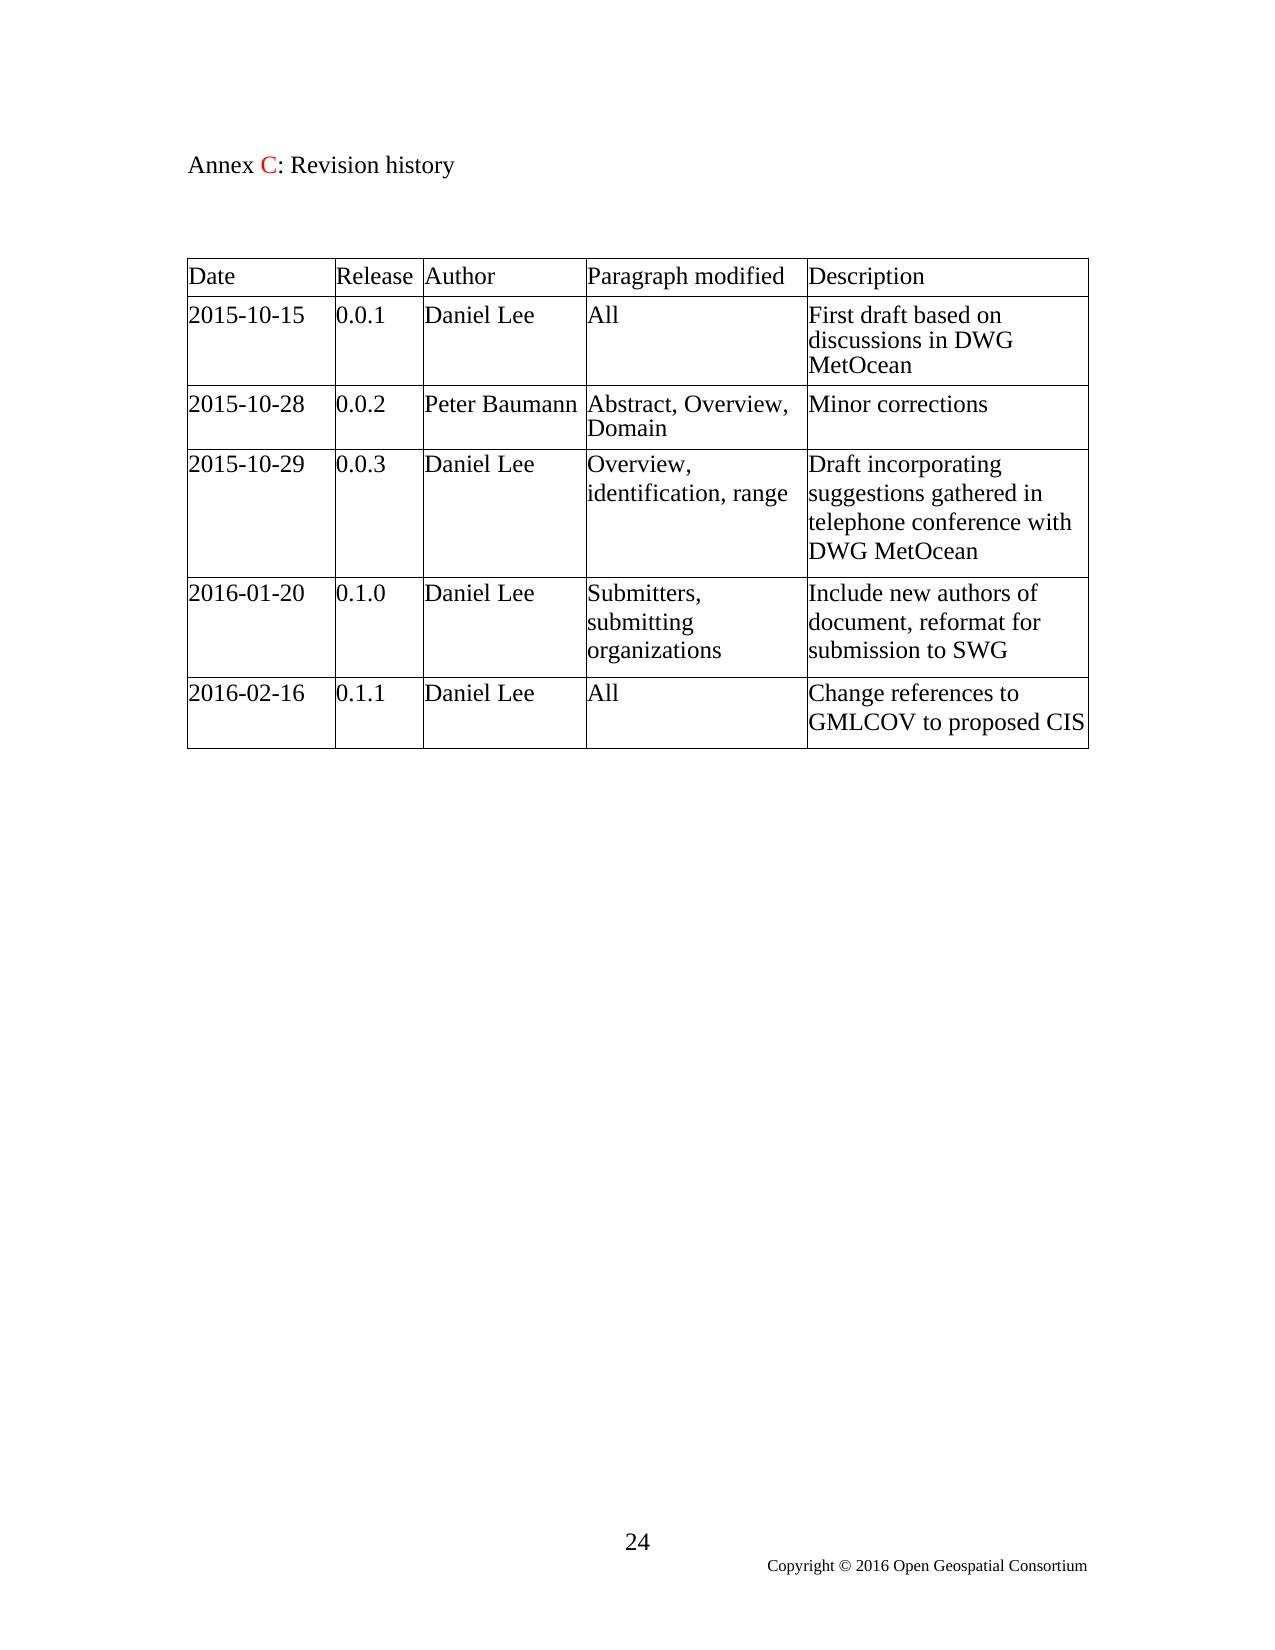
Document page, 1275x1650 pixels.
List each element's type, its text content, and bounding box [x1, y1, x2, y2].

table_cell Minor corrections [808, 386, 1088, 448]
table_cell Peter Baumann [424, 386, 586, 448]
table_cell 2016-02-16 [188, 678, 335, 748]
table_cell First draft based on discussions in DWG MetOcean [808, 297, 1088, 385]
table_cell Change references to GMLCOV to proposed CIS [808, 678, 1088, 748]
table_cell 0.0.3 [336, 450, 423, 577]
table_cell All [587, 678, 807, 748]
table_cell 0.1.0 [336, 578, 423, 677]
table_cell Abstract, Overview, Domain [587, 386, 807, 448]
table_header Description [808, 259, 1088, 296]
table_cell Submitters, submitting organizations [587, 578, 807, 677]
table_cell Include new authors of document, reformat for submission to SWG [808, 578, 1088, 677]
table_cell Daniel Lee [424, 578, 586, 677]
table_cell 2015-10-28 [188, 386, 335, 448]
table_cell Daniel Lee [424, 678, 586, 748]
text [187, 150, 1087, 179]
table_cell Daniel Lee [424, 297, 586, 385]
table_cell 0.0.1 [336, 297, 423, 385]
table_cell 2015-10-15 [188, 297, 335, 385]
table_header Date [188, 259, 335, 296]
table_cell 2016-01-20 [188, 578, 335, 677]
table_cell Draft incorporating suggestions gathered in telephone conference with DWG MetOcean [808, 450, 1088, 577]
table_header Release [336, 259, 423, 296]
table_cell 0.1.1 [336, 678, 423, 748]
table_cell All [587, 297, 807, 385]
table_cell Daniel Lee [424, 450, 586, 577]
table_header Author [424, 259, 586, 296]
table_cell Overview, identification, range [587, 450, 807, 577]
table_cell 0.0.2 [336, 386, 423, 448]
table_header Paragraph modified [587, 259, 807, 296]
table_cell 2015-10-29 [188, 450, 335, 577]
